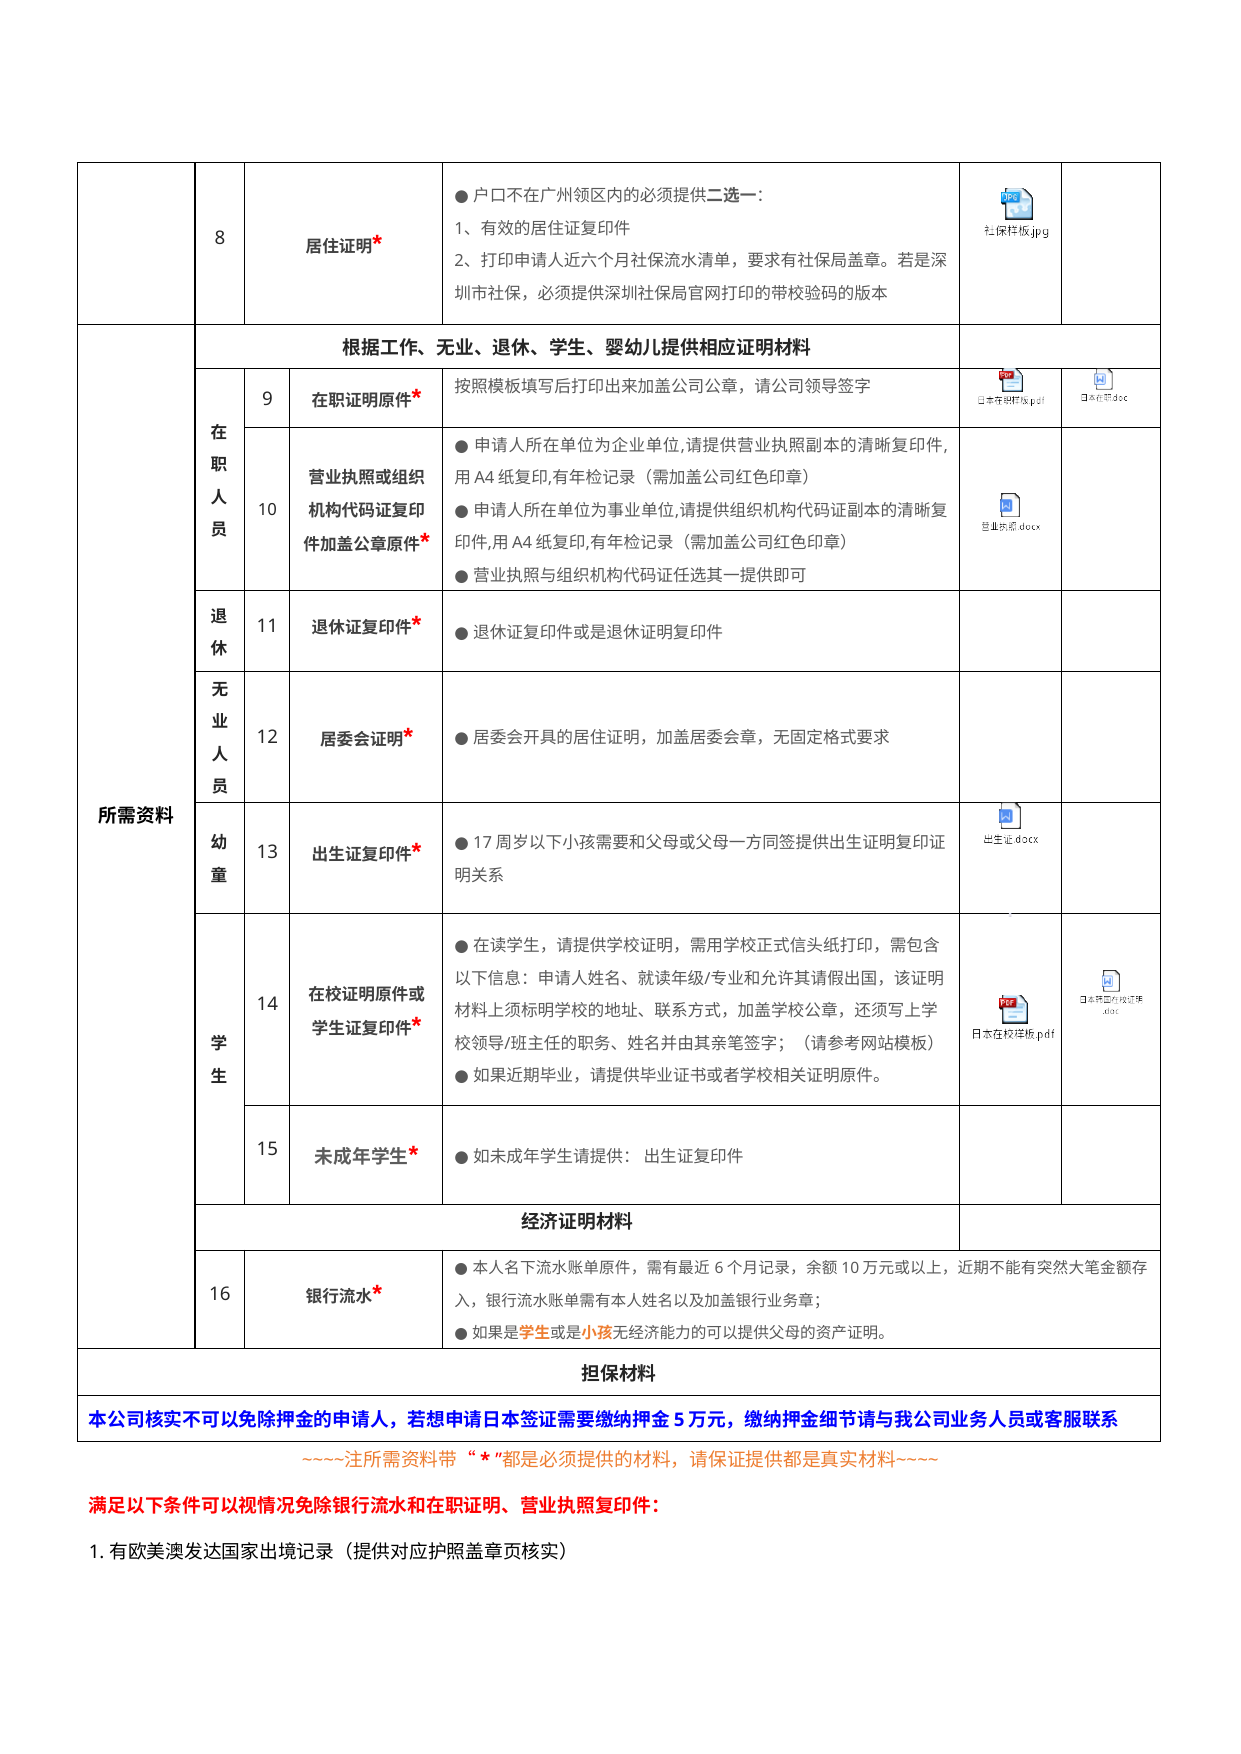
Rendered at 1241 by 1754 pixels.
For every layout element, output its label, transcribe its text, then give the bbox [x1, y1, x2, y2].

table_cell 所需资料 [78, 325, 194, 1348]
table_cell 营业执照或组织机构代码证复印件加盖公章原件* [290, 428, 442, 590]
table_cell [1062, 1106, 1160, 1203]
table_cell [1062, 163, 1160, 323]
table_cell 16 [196, 1251, 244, 1348]
table_cell [960, 803, 1061, 913]
table_cell 14 [245, 914, 289, 1105]
table_cell ● 在读学生，请提供学校证明，需用学校正式信头纸打印，需包含以下信息：申请人姓名、就读年级/专业和允许其请假出国，该证明材料上须标明学校的地址、联系方式，加盖学校公章，还须写上学校领导/班主任的职务、姓名并由其亲笔签字；（请参考网站模板） ● 如果近期毕业，请提供毕业证书或者学校相关证明原件。 [443, 914, 959, 1105]
table_cell ● 退休证复印件或是退休证明复印件 [443, 591, 959, 671]
table_cell 退休证复印件* [290, 591, 442, 671]
table_cell [960, 325, 1160, 368]
table_cell [1062, 369, 1160, 427]
table_cell 按照模板填写后打印出来加盖公司公章，请公司领导签字 [443, 369, 959, 427]
table_cell 未成年学生* [290, 1106, 442, 1203]
table_cell 在职证明原件* [290, 369, 442, 427]
table_cell 居住证明* [245, 163, 442, 323]
table_cell [960, 672, 1061, 802]
table_cell [1062, 672, 1160, 802]
table_cell [960, 914, 1061, 1105]
table_cell 12 [245, 672, 289, 802]
table_cell [1062, 591, 1160, 671]
table_cell ● 居委会开具的居住证明，加盖居委会章，无固定格式要求 [443, 672, 959, 802]
table_cell ● 户口不在广州领区内的必须提供二选一： 1、有效的居住证复印件 2、打印申请人近六个月社保流水清单，要求有社保局盖章。若是深圳市社保，必须提供深圳社保局官网打印的带校验码的版本 [443, 163, 959, 323]
table_cell [1062, 428, 1160, 590]
list 1. 有欧美澳发达国家出境记录（提供对应护照盖章页核实） [88, 1534, 1152, 1567]
table_cell 出生证复印件* [290, 803, 442, 913]
table_cell [960, 369, 1061, 427]
table_cell [960, 591, 1061, 671]
table_cell 担保材料 [78, 1349, 1160, 1395]
table_cell [960, 163, 1061, 323]
table_cell [1062, 914, 1160, 1105]
table_cell 13 [245, 803, 289, 913]
table_cell ● 本人名下流水账单原件，需有最近6个月记录，余额10万元或以上，近期不能有突然大笔金额存入，银行流水账单需有本人姓名以及加盖银行业务章； ● 如果是学生或是小孩无经济能力的可以提供父母的资产证明。 [443, 1251, 1160, 1348]
table_cell 15 [245, 1106, 289, 1203]
table_cell 9 [245, 369, 289, 427]
table_cell 11 [245, 591, 289, 671]
table_cell 银行流水* [245, 1251, 442, 1348]
text ~~~~注所需资料带“ * ”都是必须提供的材料，请保证提供都是真实材料~~~~ [88, 1442, 1152, 1475]
table_cell [960, 428, 1061, 590]
table_cell 退 休 [196, 591, 244, 671]
table_cell 学 生 [196, 914, 244, 1203]
table_cell 在 职 人 员 [196, 369, 244, 590]
table_cell 经济证明材料 [196, 1205, 959, 1249]
table_cell ● 申请人所在单位为企业单位,请提供营业执照副本的清晰复印件,用A4纸复印,有年检记录（需加盖公司红色印章） ● 申请人所在单位为事业单位,请提供组织机构代码证副本的清晰复印件,用A4纸复印,有年检记录（需加盖公司红色印章） ● 营业执照与组织机构代码证任选其一提供即可 [443, 428, 959, 590]
text 满足以下条件可以视情况免除银行流水和在职证明、营业执照复印件： [88, 1488, 1152, 1521]
table_cell 本公司核实不可以免除押金的申请人，若想申请日本签证需要缴纳押金5万元，缴纳押金细节请与我公司业务人员或客服联系 [78, 1396, 1160, 1441]
table_cell [78, 163, 194, 323]
table_cell [960, 1205, 1160, 1249]
table_cell 幼 童 [196, 803, 244, 913]
table_cell 8 [196, 163, 244, 323]
table_cell 10 [245, 428, 289, 590]
table_cell ● 17周岁以下小孩需要和父母或父母一方同签提供出生证明复印证明关系 [443, 803, 959, 913]
table_cell 居委会证明* [290, 672, 442, 802]
table_cell 在校证明原件或学生证复印件* [290, 914, 442, 1105]
table_cell 根据工作、无业、退休、学生、婴幼儿提供相应证明材料 [196, 325, 959, 368]
table_cell [960, 1106, 1061, 1203]
table_cell [1062, 803, 1160, 913]
table_cell 无业人员 [196, 672, 244, 802]
table_cell ● 如未成年学生请提供： 出生证复印件 [443, 1106, 959, 1203]
